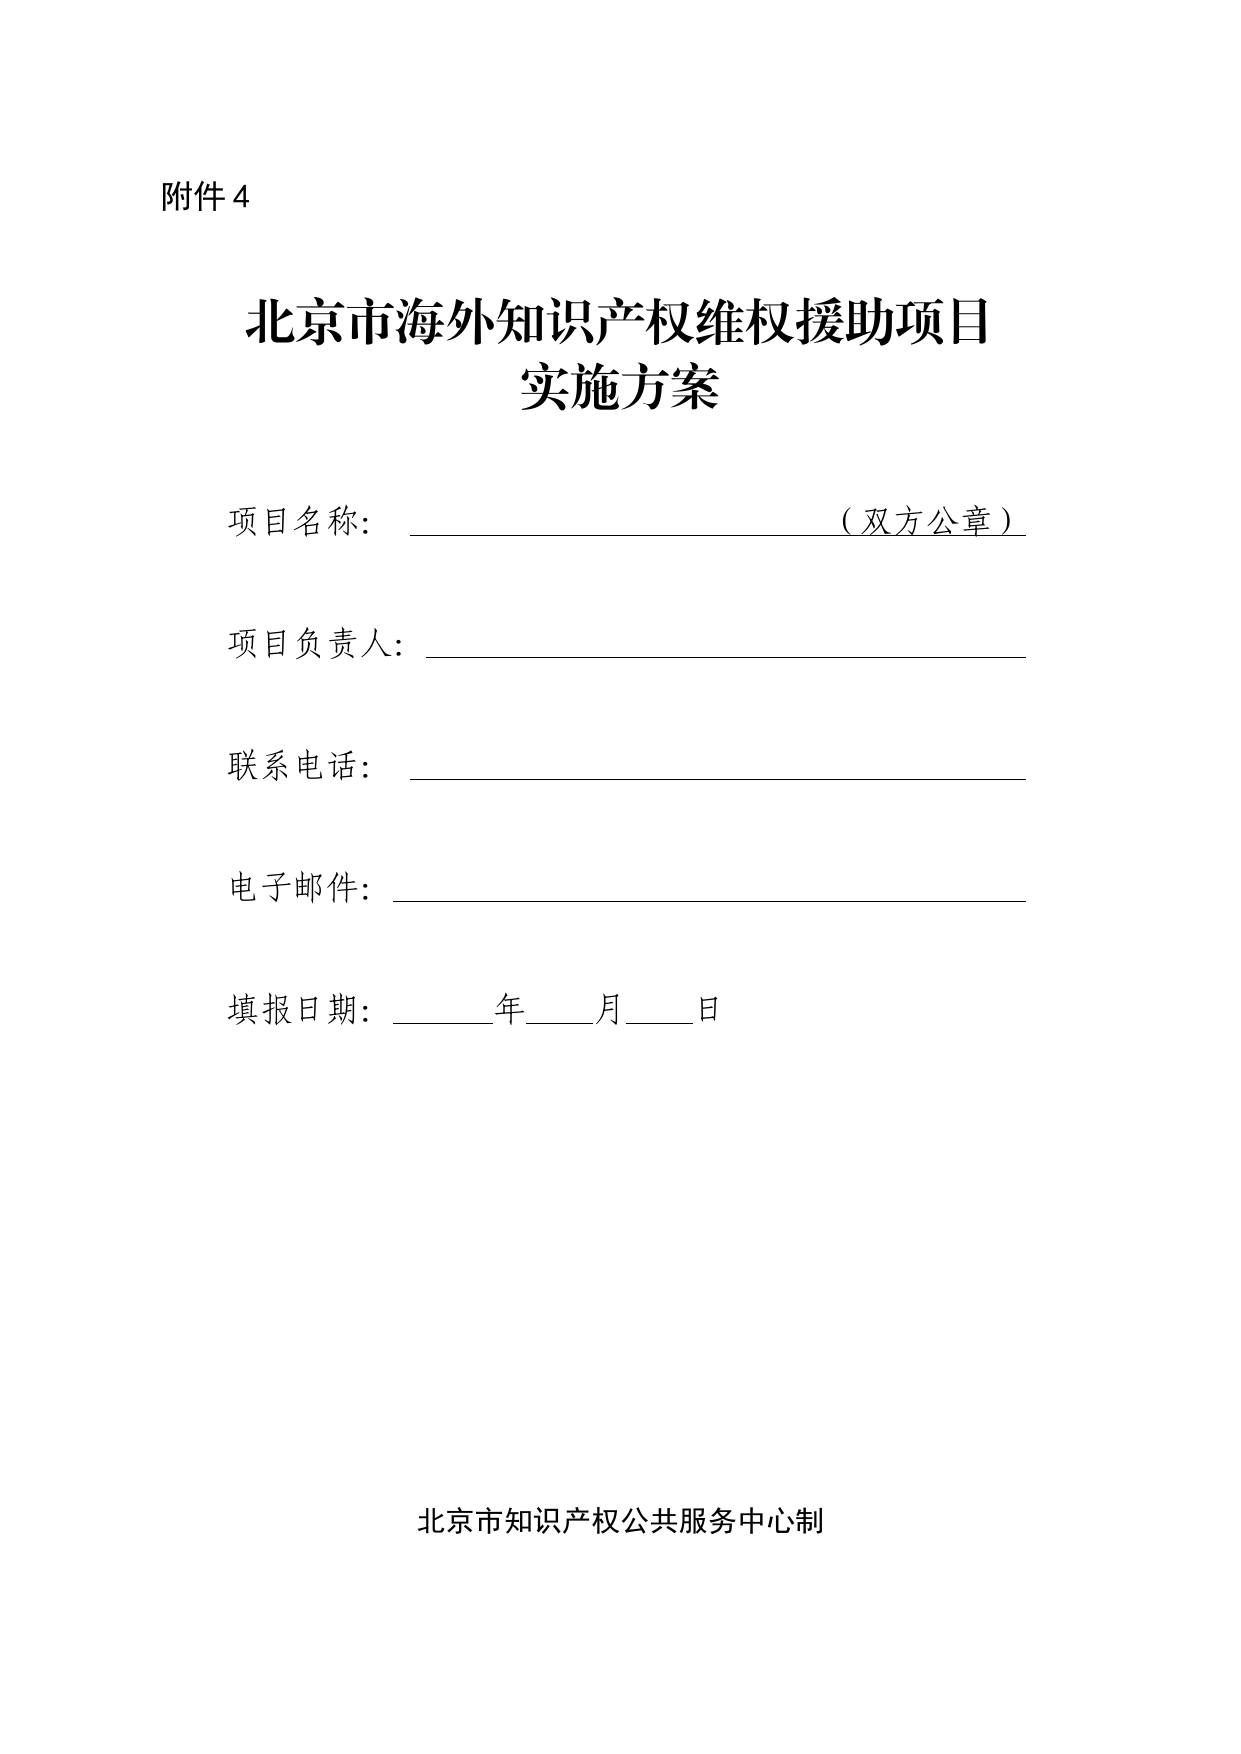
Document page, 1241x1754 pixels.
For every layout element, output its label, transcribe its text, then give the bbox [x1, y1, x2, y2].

text 实施方案 [159, 357, 1081, 422]
text 项目名称： （双方公章） [159, 487, 1081, 552]
text 项目负责人： [159, 609, 1081, 674]
text 电子邮件： [159, 853, 1081, 918]
text 北京市海外知识产权维权援助项目 [159, 292, 1081, 357]
text 联系电话： [159, 731, 1081, 796]
text 北京市知识产权公共服务中心制 [159, 1487, 1081, 1552]
text 附件4 [159, 162, 1081, 227]
text 填报日期： 年 月 日 [159, 975, 1081, 1040]
